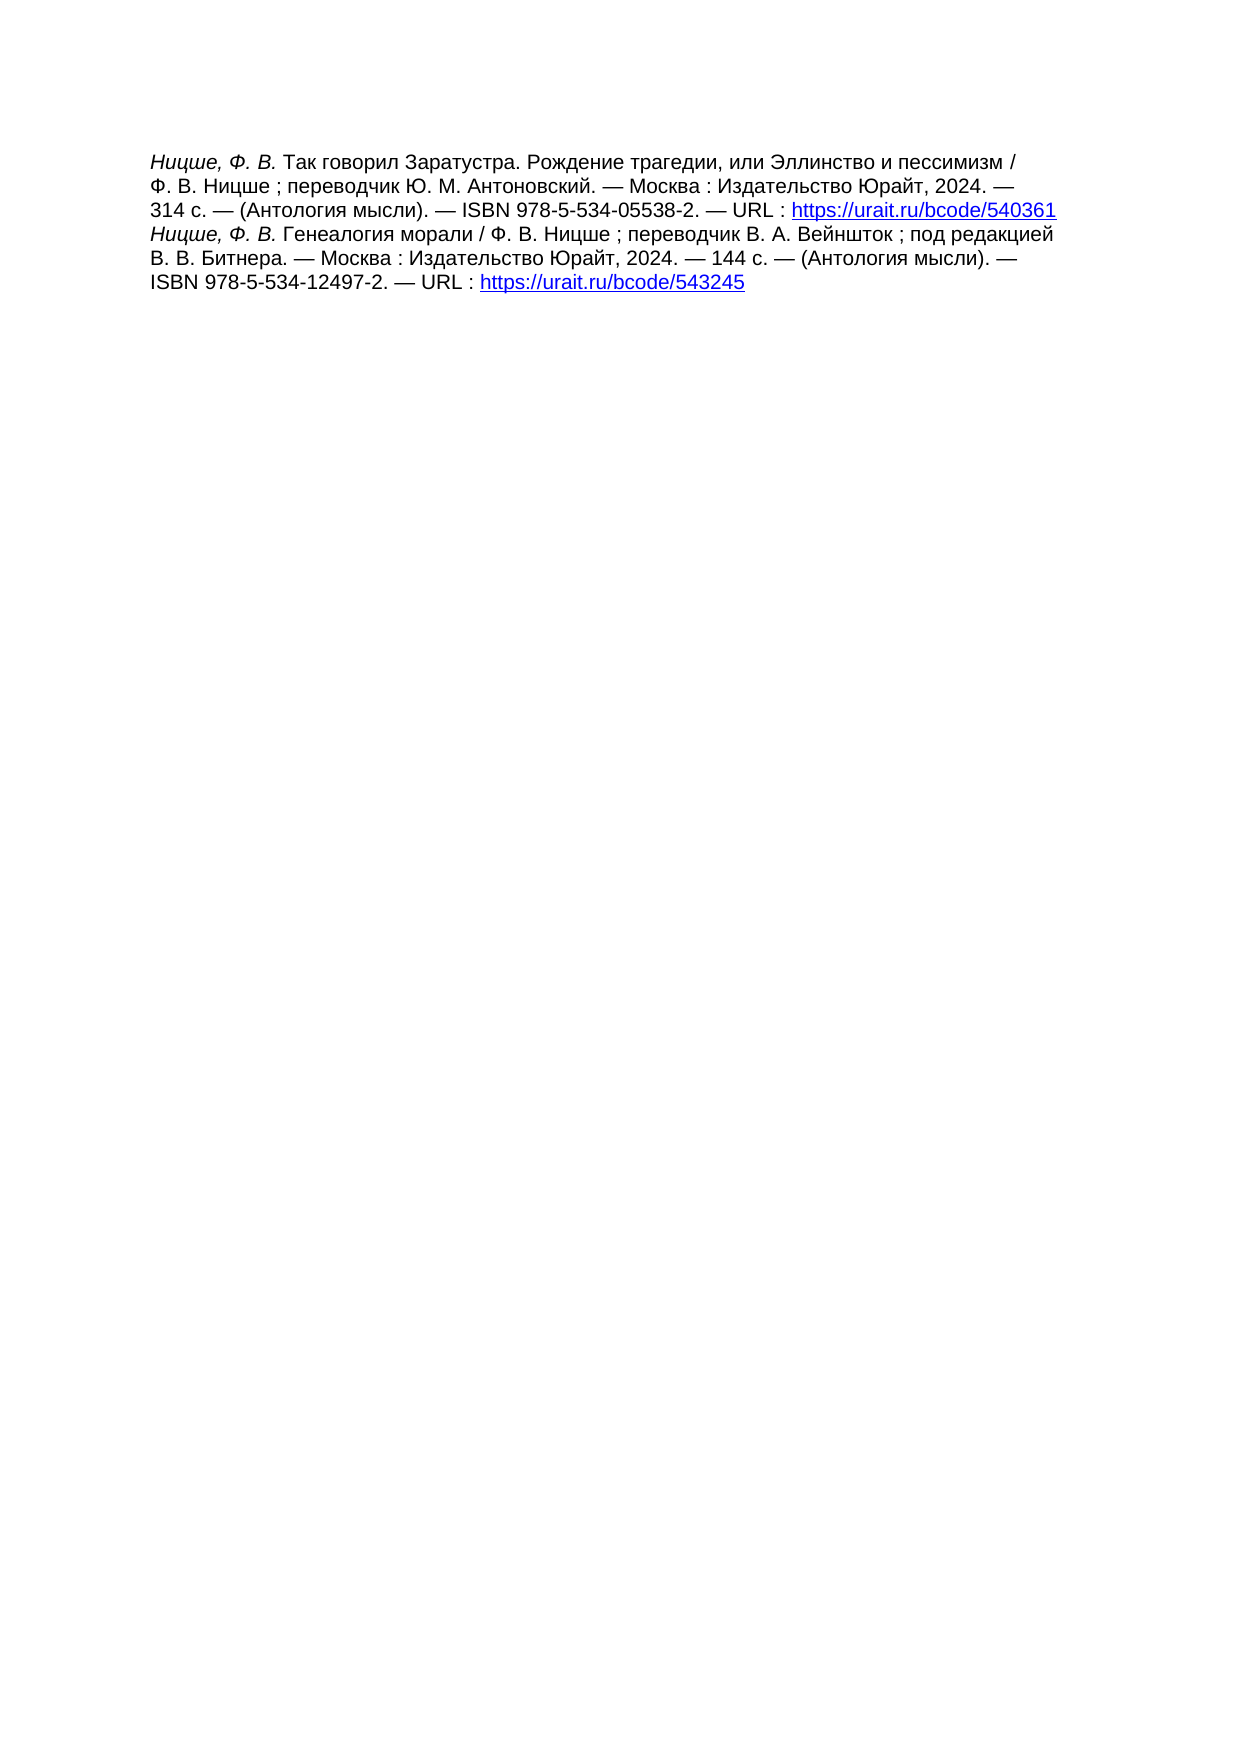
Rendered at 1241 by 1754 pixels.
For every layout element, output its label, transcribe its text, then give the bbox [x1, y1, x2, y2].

text Ницше, Ф. В. Так говорил Заратустра. Рождение трагедии, или Эллинство и пессимизм / Ф. В. Ницше ; переводчик Ю. М. Антоновский. — Москва : Издательство Юрайт, 2024. — 314 с. — (Антология мысли). — ISBN 978-5-534-05538-2. — URL : https://urait.ru/bcode/540361 [150, 150, 1090, 222]
text Ницше, Ф. В. Генеалогия морали / Ф. В. Ницше ; переводчик В. А. Вейншток ; под редакцией В. В. Битнера. — Москва : Издательство Юрайт, 2024. — 144 с. — (Антология мысли). — ISBN 978-5-534-12497-2. — URL : https://urait.ru/bcode/543245 [150, 222, 1090, 294]
